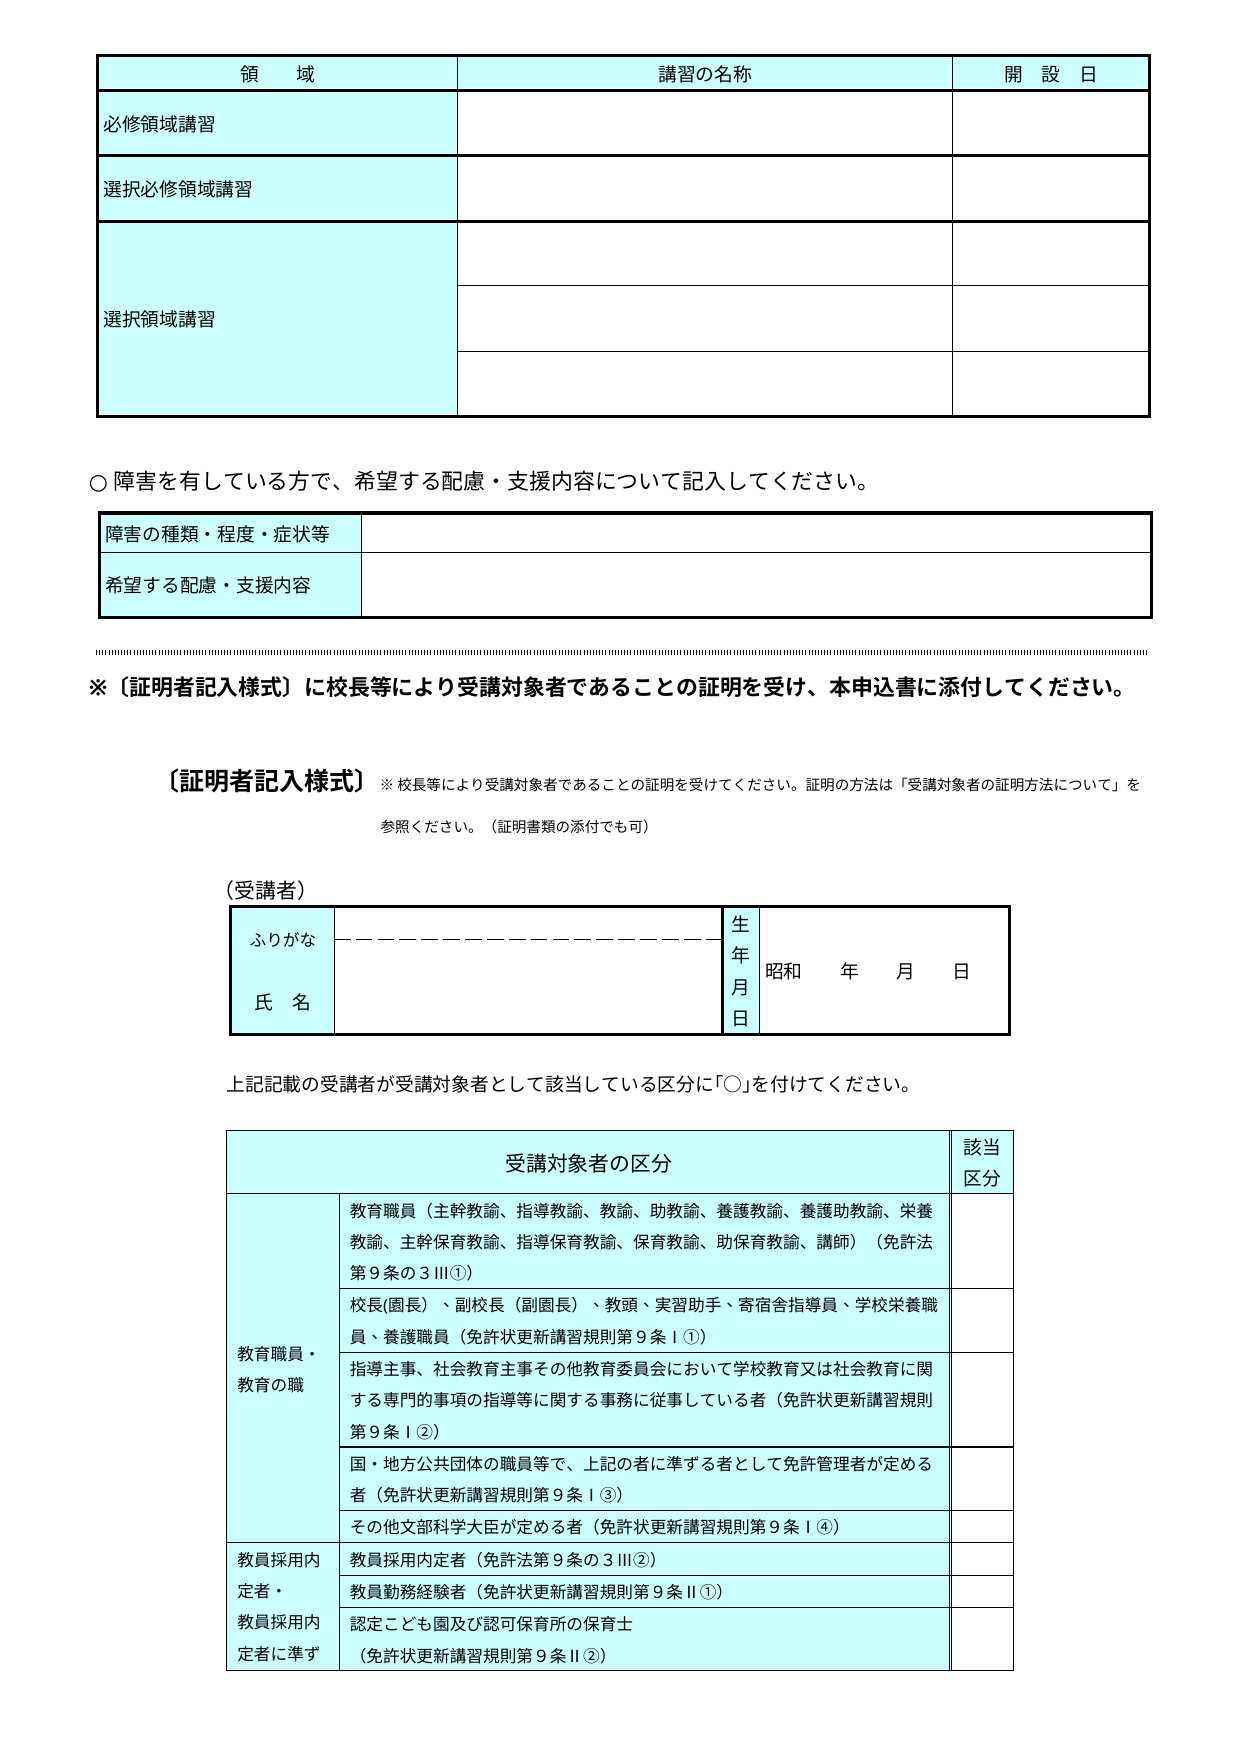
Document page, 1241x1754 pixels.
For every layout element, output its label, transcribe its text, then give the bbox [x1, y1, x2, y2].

table_header 生年月日 [724, 908, 759, 1033]
table_header 講習の名称 [458, 57, 952, 88]
table_cell [335, 939, 721, 1033]
table_cell 教員勤務経験者（免許状更新講習規則第９条Ⅱ①） [340, 1576, 949, 1607]
table_cell [953, 223, 1148, 285]
table_header [335, 908, 721, 939]
text 〔証明者記入様式〕※ 校長等により受講対象者であることの証明を受けてください。証明の方法は「受講対象者の証明方法について」を [89, 748, 1141, 811]
table_cell [458, 223, 952, 285]
text ※〔証明者記入様式〕に校長等により受講対象者であることの証明を受け、本申込書に添付してください。 [89, 655, 1144, 717]
table_cell 教員採用内定者（免許法第９条の３Ⅲ②） [340, 1543, 949, 1574]
table_cell 必修領域講習 [99, 92, 457, 154]
table_cell 認定こども園及び認可保育所の保育士 （免許状更新講習規則第９条Ⅱ②） [340, 1608, 949, 1670]
table_cell [458, 157, 952, 220]
table_cell [96, 616, 1147, 650]
table_cell [458, 92, 952, 154]
text （受講者） [89, 873, 1152, 905]
table_cell [362, 553, 1150, 616]
table_cell [952, 1511, 1013, 1542]
table_header 受講対象者の区分 [227, 1131, 949, 1193]
table_header 昭和 年 月 日 [760, 908, 1008, 1033]
table_cell 選択領域講習 [99, 223, 457, 414]
text ○ 障害を有している方で、希望する配慮・支援内容について記入してください。 [89, 449, 1141, 511]
table_cell [953, 286, 1148, 351]
table_cell 指導主事、社会教育主事その他教育委員会において学校教育又は社会教育に関する専門的事項の指導等に関する事務に従事している者（免許状更新講習規則第９条Ⅰ②） [340, 1353, 949, 1446]
table_cell [953, 352, 1148, 414]
table_header 障害の種類・程度・症状等 [101, 515, 361, 552]
table_cell [952, 1194, 1013, 1288]
table_cell 選択必修領域講習 [99, 157, 457, 220]
table_cell [953, 92, 1148, 154]
table_cell その他文部科学大臣が定める者（免許状更新講習規則第９条Ⅰ④） [340, 1511, 949, 1542]
table_header 該当区分 [952, 1131, 1013, 1193]
table_cell [952, 1289, 1013, 1352]
table_header ふりがな 氏 名 [232, 908, 334, 1033]
table_cell [952, 1448, 1013, 1510]
table_cell 校長(園長）、副校長（副園長）、教頭、実習助手、寄宿舎指導員、学校栄養職員、養護職員（免許状更新講習規則第９条Ⅰ①） [340, 1289, 949, 1352]
table_header 領 域 [99, 57, 457, 88]
text 上記記載の受講者が受講対象者として該当している区分に｢○｣を付けてください。 [89, 1067, 1141, 1098]
text 参照ください。（証明書類の添付でも可） [89, 811, 1141, 842]
table_cell [458, 286, 952, 351]
table_cell 教育職員・ 教育の職 [227, 1194, 339, 1542]
table_cell [952, 1608, 1013, 1670]
table_header 開 設 日 [953, 57, 1148, 88]
table_cell 教員採用内定者・ 教員採用内定者に準ずる者 [227, 1543, 339, 1670]
table_cell [952, 1543, 1013, 1574]
table_cell 希望する配慮・支援内容 [101, 553, 361, 616]
table_cell [952, 1576, 1013, 1607]
table_header [362, 515, 1150, 552]
table_cell 教育職員（主幹教諭、指導教諭、教諭、助教諭、養護教諭、養護助教諭、栄養教諭、主幹保育教諭、指導保育教諭、保育教諭、助保育教諭、講師）（免許法第９条の３Ⅲ①） [340, 1194, 949, 1288]
table_cell 国・地方公共団体の職員等で、上記の者に準ずる者として免許管理者が定める者（免許状更新講習規則第９条Ⅰ③） [340, 1448, 949, 1510]
table_cell [952, 1353, 1013, 1446]
table_cell [458, 352, 952, 414]
table_cell [953, 157, 1148, 220]
